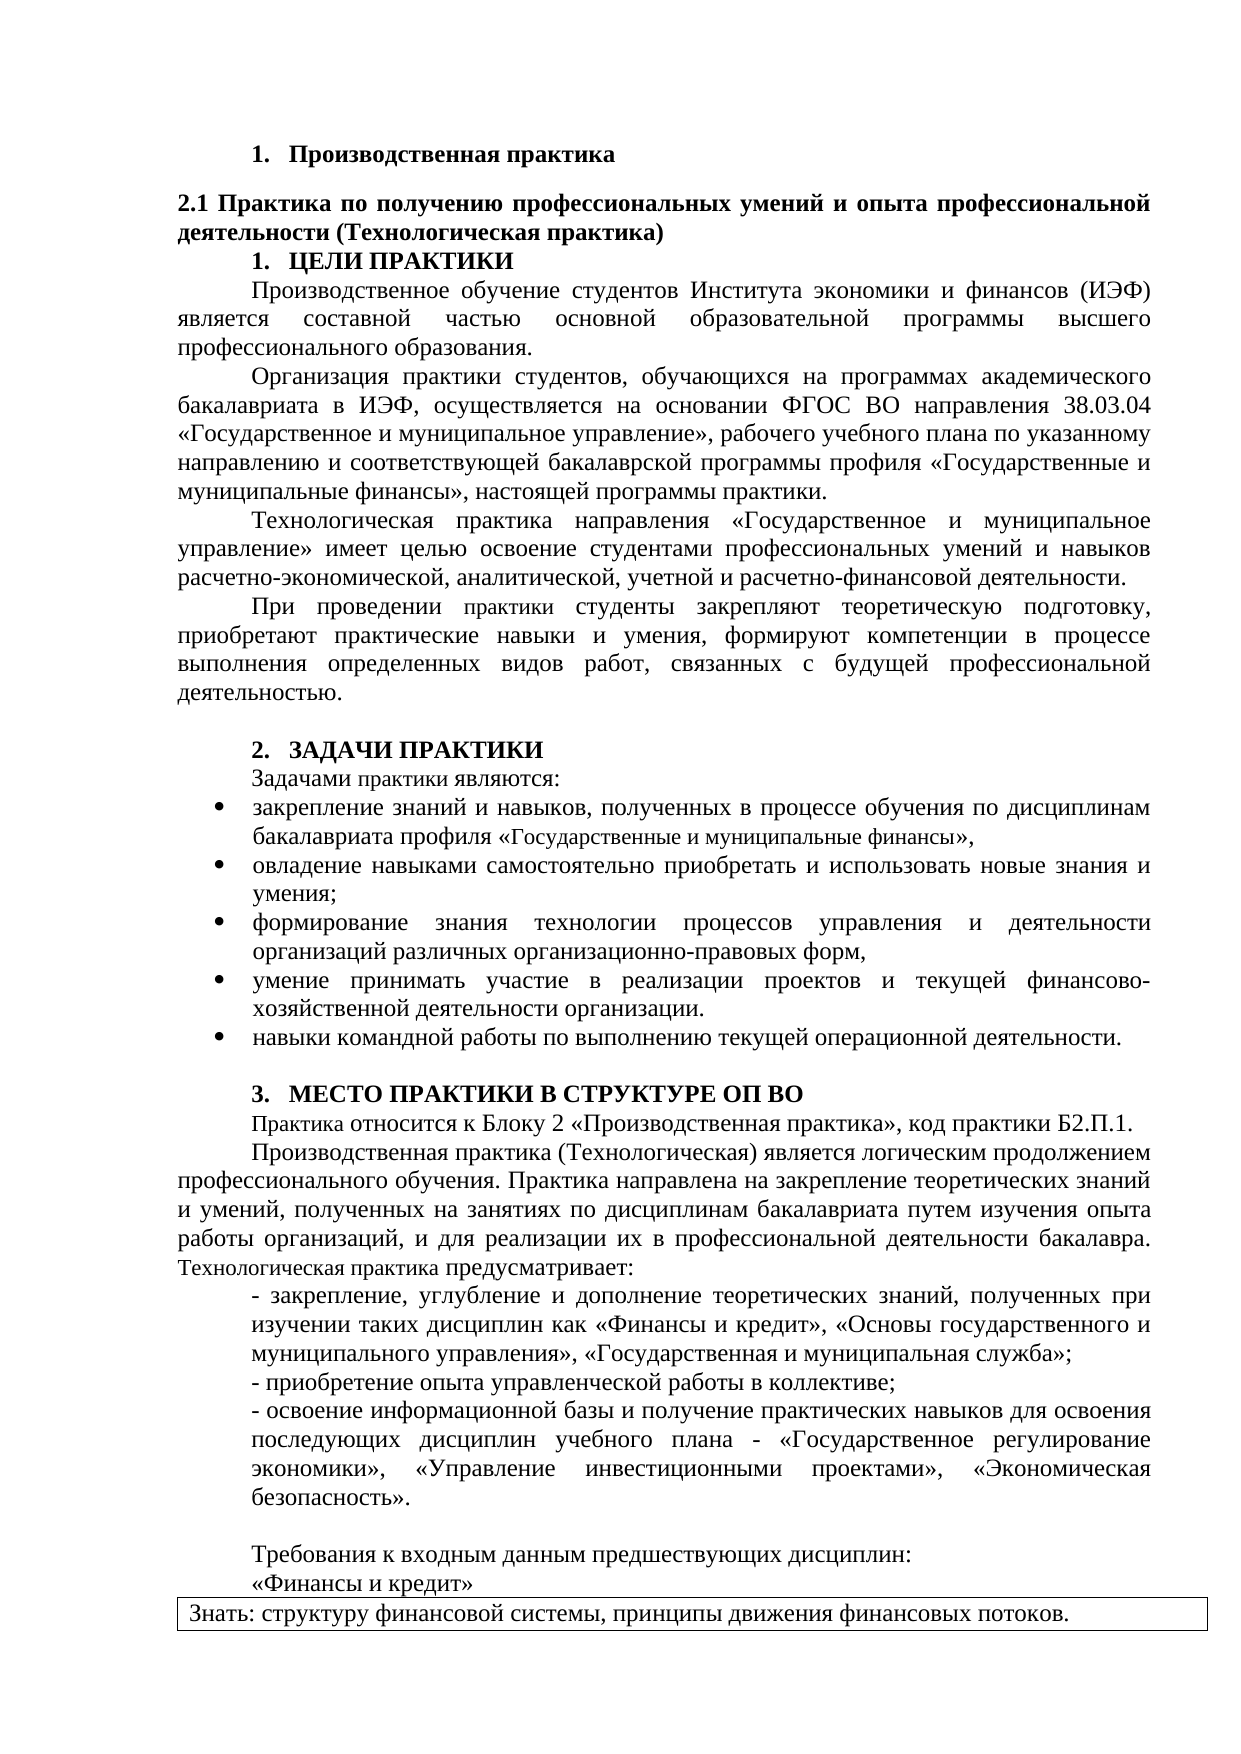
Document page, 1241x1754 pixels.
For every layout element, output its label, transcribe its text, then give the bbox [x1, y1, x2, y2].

list ЦЕЛИ ПРАКТИКИ [251, 246, 1152, 275]
list МЕСТО ПРАКТИКИ В СТРУКТУРЕ ОП ВО [177, 1079, 1152, 1108]
text Задачами практики являются: [177, 763, 1152, 792]
text - закрепление, углубление и дополнение теоретических знаний, полученных при изучении таких дисциплин как «Финансы и кредит», «Основы государственного и муниципального управления», «Государственная и муниципальная служба»; [251, 1281, 1152, 1367]
text - приобретение опыта управленческой работы в коллективе; [251, 1367, 1152, 1396]
text При проведении практики студенты закрепляют теоретическую подготовку, приобретают практические навыки и умения, формируют компетенции в процессе выполнения определенных видов работ, связанных с будущей профессиональной деятельностью. [177, 591, 1152, 706]
list закрепление знаний и навыков, полученных в процессе обучения по дисциплинам бакалавриата профиля «Государственные и муниципальные финансы», [215, 792, 1152, 850]
table_header Знать: структуру финансовой системы, принципы движения финансовых потоков. [178, 1598, 1207, 1629]
text Требования к входным данным предшествующих дисциплин: [177, 1539, 1152, 1568]
list овладение навыками самостоятельно приобретать и использовать новые знания и умения; [215, 850, 1152, 907]
text Практика относится к Блоку 2 «Производственная практика», код практики Б2.П.1. [177, 1108, 1152, 1137]
text Технологическая практика направления «Государственное и муниципальное управление» имеет целью освоение студентами профессиональных умений и навыков расчетно-экономической, аналитической, учетной и расчетно-финансовой деятельности. [177, 505, 1152, 591]
text «Финансы и кредит» [177, 1568, 1152, 1597]
text Производственная практика (Технологическая) является логическим продолжением профессионального обучения. Практика направлена на закрепление теоретических знаний и умений, полученных на занятиях по дисциплинам бакалавриата путем изучения опыта работы организаций, и для реализации их в профессиональной деятельности бакалавра. Технологическая практика предусматривает: [177, 1137, 1152, 1281]
subtitle 2.1 Практика по получению профессиональных умений и опыта профессиональной деятельности (Технологическая практика) [177, 188, 1152, 246]
subtitle Производственная практика [251, 139, 1152, 168]
list навыки командной работы по выполнению текущей операционной деятельности. [215, 1022, 1152, 1051]
list ЗАДАЧИ ПРАКТИКИ [177, 735, 1152, 763]
text Производственное обучение студентов Института экономики и финансов (ИЭФ) является составной частью основной образовательной программы высшего профессионального образования. [177, 275, 1152, 361]
text Организация практики студентов, обучающихся на программах академического бакалавриата в ИЭФ, осуществляется на основании ФГОС ВО направления 38.03.04 «Государственное и муниципальное управление», рабочего учебного плана по указанному направлению и соответствующей бакалаврской программы профиля «Государственные и муниципальные финансы», настоящей программы практики. [177, 361, 1152, 505]
list умение принимать участие в реализации проектов и текущей финансово-хозяйственной деятельности организации. [215, 965, 1152, 1022]
text - освоение информационной базы и получение практических навыков для освоения последующих дисциплин учебного плана - «Государственное регулирование экономики», «Управление инвестиционными проектами», «Экономическая безопасность». [251, 1396, 1152, 1511]
list формирование знания технологии процессов управления и деятельности организаций различных организационно-правовых форм, [215, 907, 1152, 965]
